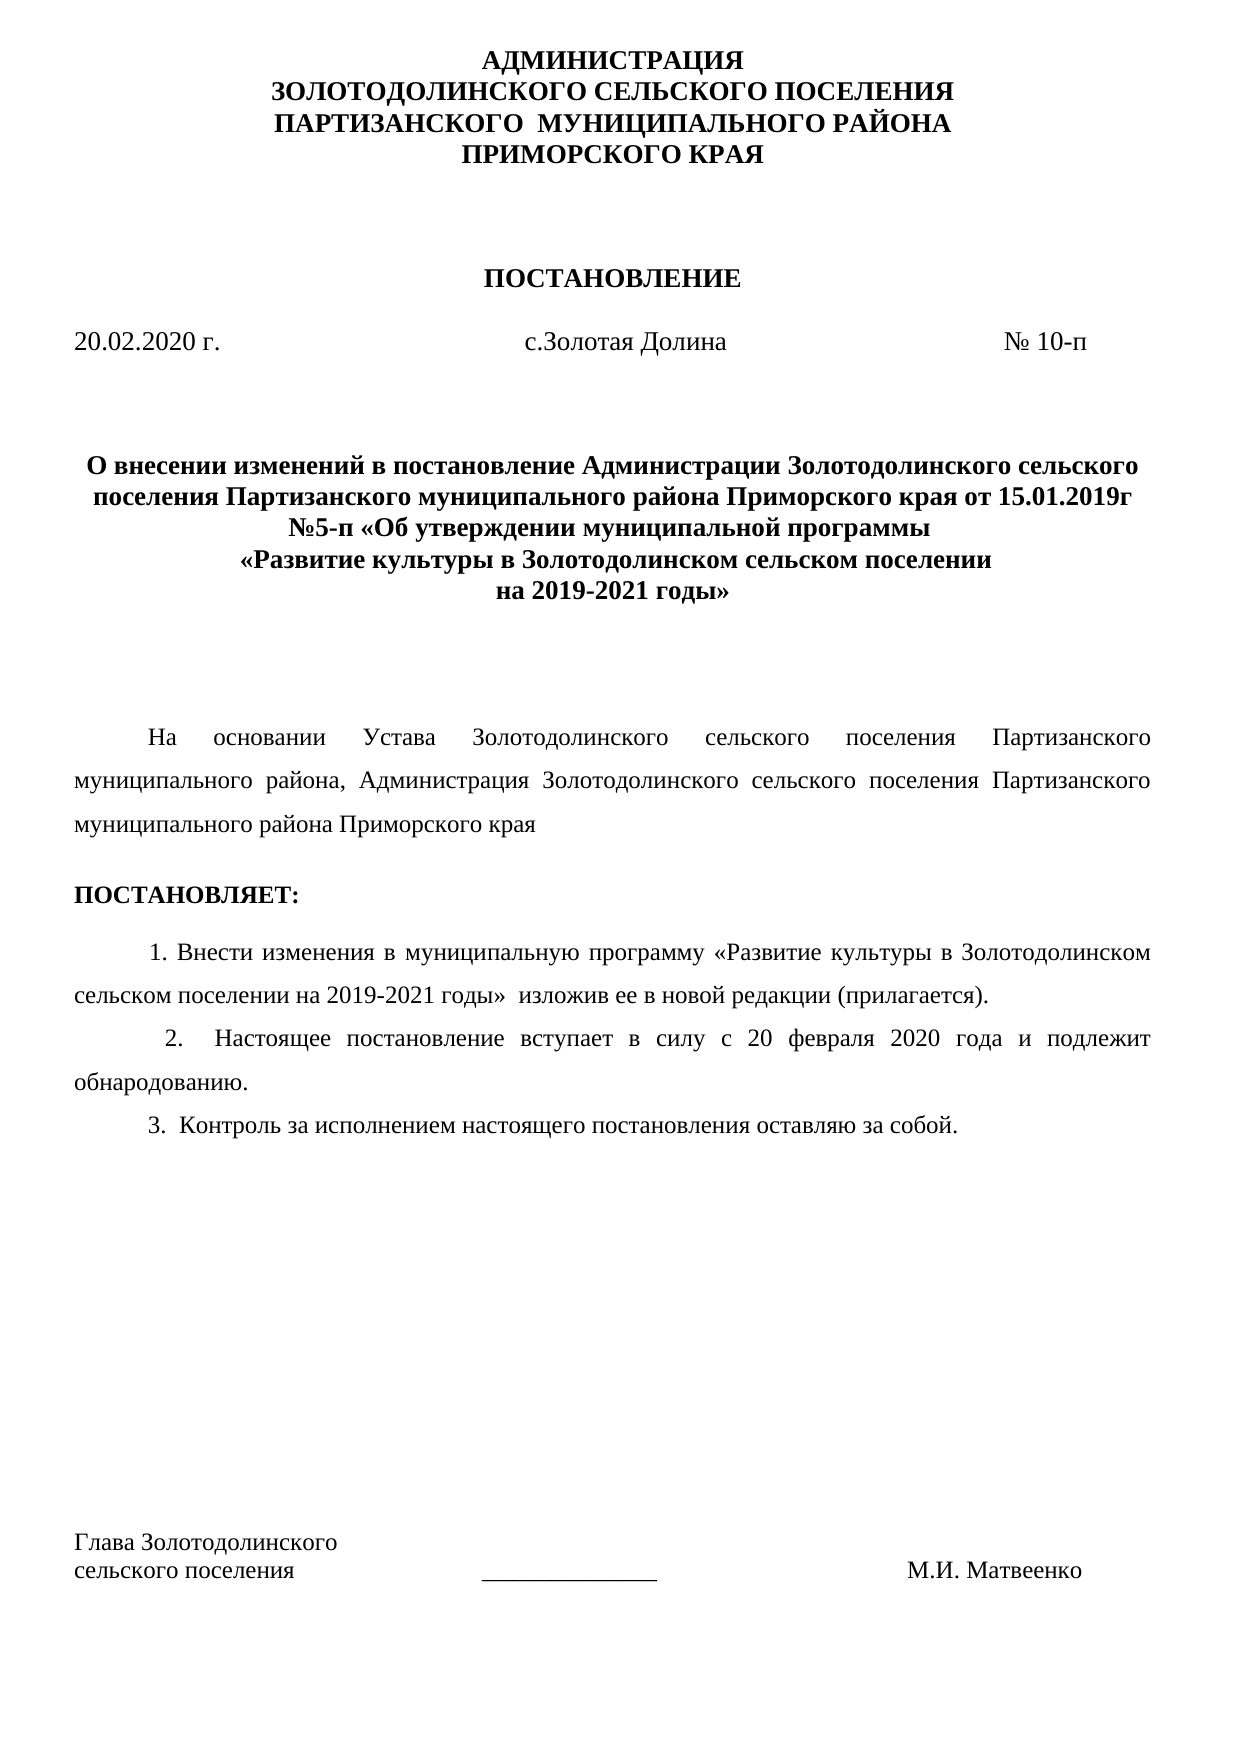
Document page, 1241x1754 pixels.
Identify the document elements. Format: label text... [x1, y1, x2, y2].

text на 2019-2021 годы» [74, 574, 1152, 605]
text 2. Настоящее постановление вступает в силу с 20 февраля 2020 года и подлежит обнародованию. [74, 1023, 1152, 1095]
text На основании Устава Золотодолинского сельского поселения Партизанского муниципального района, Администрация Золотодолинского сельского поселения Партизанского муниципального района Приморского края [74, 722, 1152, 837]
text сельского поселения ______________ М.И. Матвеенко [74, 1555, 1152, 1584]
text Глава Золотодолинского [74, 1527, 1152, 1555]
text О внесении изменений в постановление Администрации Золотодолинского сельского поселения Партизанского муниципального района Приморского края от 15.01.2019г №5-п «Об утверждении муниципальной программы «Развитие культуры в Золотодолинском сельском поселении [74, 449, 1152, 574]
text ПАРТИЗАНСКОГО МУНИЦИПАЛЬНОГО РАЙОНА [74, 107, 1152, 138]
text 1. Внести изменения в муниципальную программу «Развитие культуры в Золотодолинском сельском поселении на 2019-2021 годы» изложив ее в новой редакции (прилагается). [74, 937, 1152, 1009]
text ПРИМОРСКОГО КРАЯ [74, 138, 1152, 169]
text 3. Контроль за исполнением настоящего постановления оставляю за собой. [74, 1110, 1152, 1138]
text АДМИНИСТРАЦИЯ [74, 44, 1152, 76]
text ПОСТАНОВЛЯЕТ: [74, 880, 1152, 908]
text 20.02.2020 г. с.Золотая Долина № 10-п [74, 325, 1152, 356]
text ЗОЛОТОДОЛИНСКОГО СЕЛЬСКОГО ПОСЕЛЕНИЯ [74, 76, 1152, 107]
text ПОСТАНОВЛЕНИЕ [74, 262, 1152, 293]
